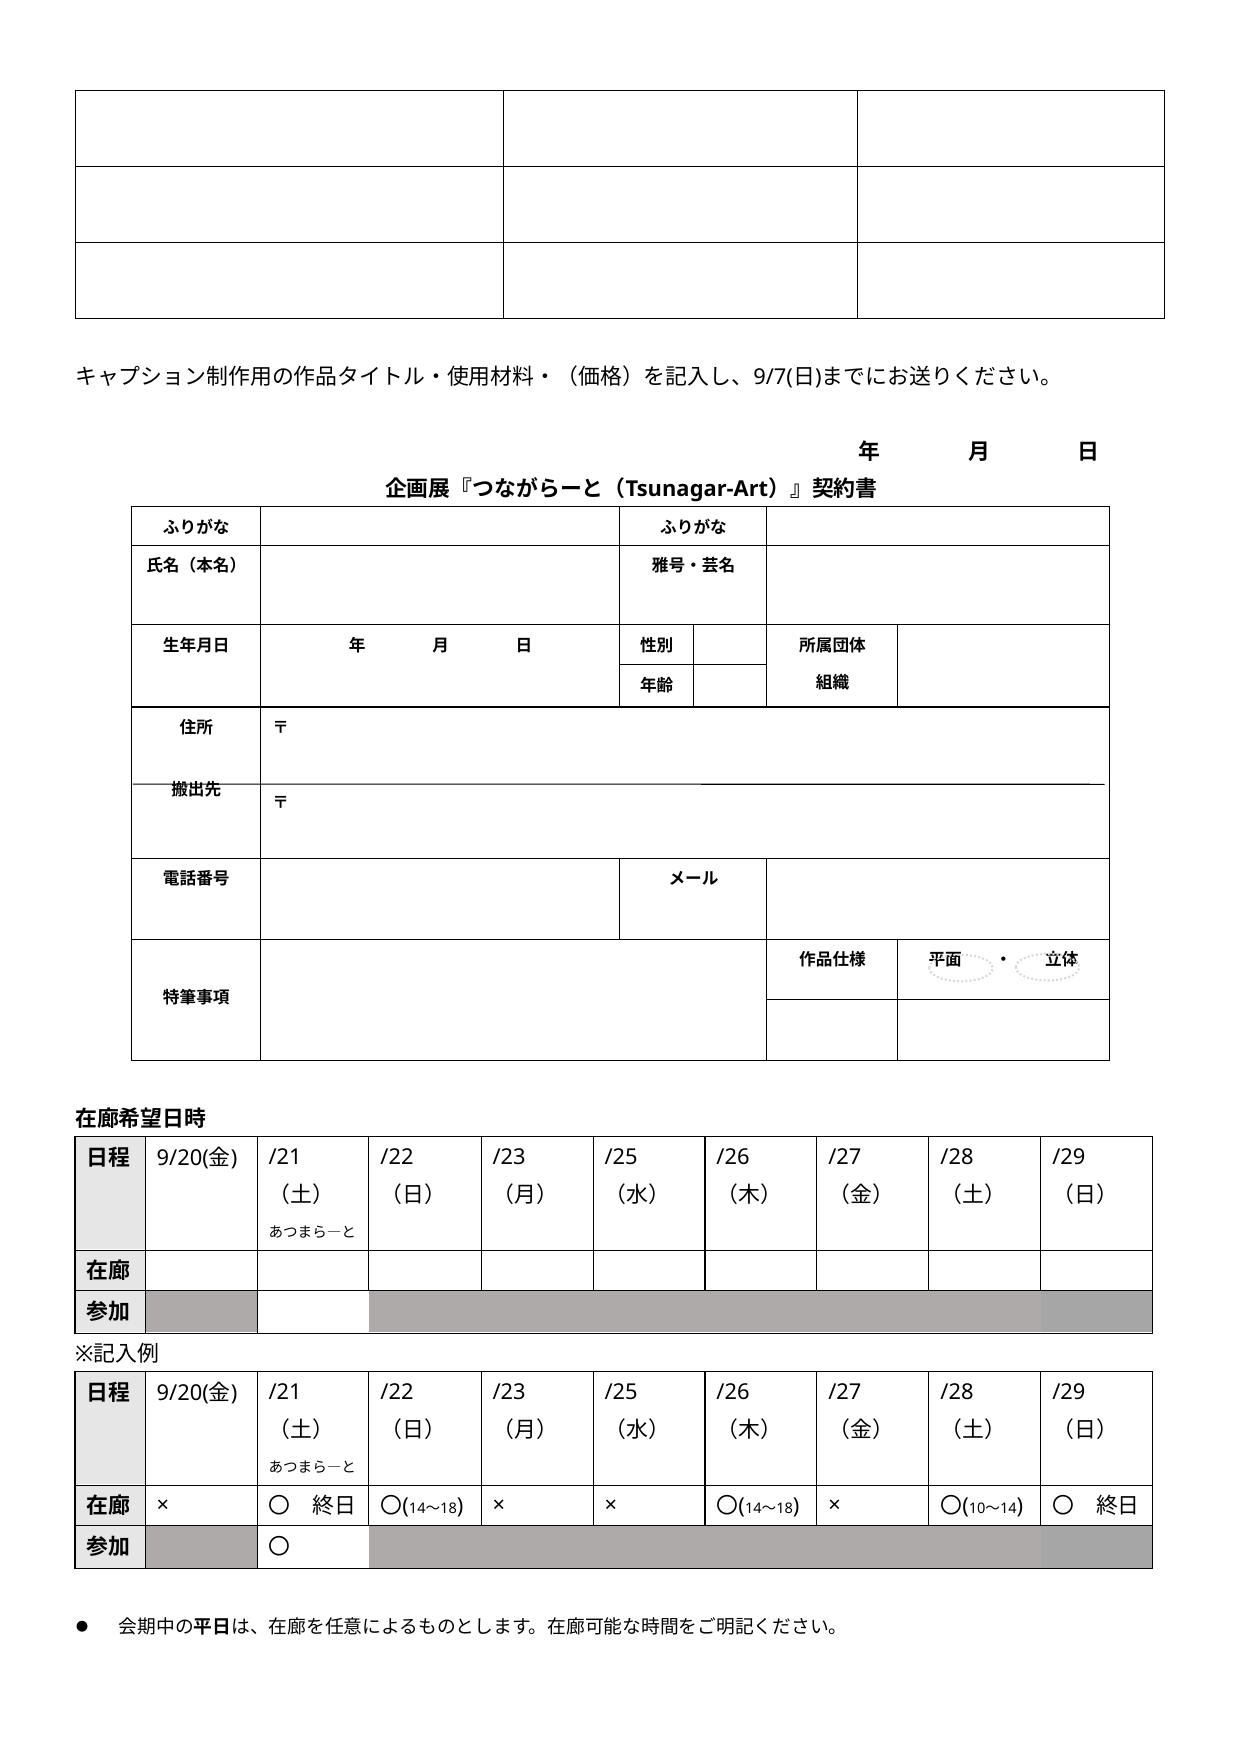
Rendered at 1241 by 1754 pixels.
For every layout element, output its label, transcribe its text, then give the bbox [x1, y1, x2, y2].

table_cell [929, 1251, 1040, 1290]
table_cell [594, 1251, 704, 1290]
table_cell [593, 1526, 705, 1568]
table_header /23（月） [482, 1137, 593, 1249]
table_cell [767, 546, 1109, 624]
table_cell 電話番号 [132, 859, 260, 938]
table_cell 参加 [76, 1291, 145, 1332]
table_cell [929, 1291, 1041, 1332]
table_header /22（日） [369, 1137, 481, 1249]
table_cell × [482, 1486, 593, 1525]
table_cell 氏名（本名） [132, 546, 260, 624]
table_cell 平面 ・ 立体 [898, 940, 1109, 999]
table_cell 雅号・芸名 [620, 546, 766, 624]
table_cell [898, 1000, 1109, 1060]
table_cell [1041, 1526, 1152, 1568]
table_header /26（木） [706, 1372, 816, 1484]
table_cell [858, 243, 1164, 318]
table_cell [767, 859, 1109, 938]
table_cell メール [620, 859, 766, 938]
table_cell [258, 1251, 368, 1290]
table_cell [898, 625, 1109, 706]
table_cell [1041, 1251, 1152, 1290]
table_cell 〇 終日 [1041, 1486, 1152, 1525]
table_cell [481, 1291, 593, 1332]
table_cell [261, 940, 766, 1060]
table_cell 〇 [258, 1526, 369, 1568]
table_cell [705, 1291, 817, 1332]
table_cell [705, 1526, 817, 1568]
table_cell [369, 1526, 481, 1568]
table_cell [482, 1251, 593, 1290]
table_cell 生年月日 [132, 625, 260, 706]
table_cell × [594, 1486, 704, 1525]
text 年 月 日 [75, 431, 1099, 469]
text 在廊希望日時 [75, 1098, 1165, 1136]
table_cell [76, 167, 503, 242]
table_header 9/20(金) [146, 1137, 257, 1249]
table_header [767, 507, 1109, 545]
table_header /29（日） [1041, 1372, 1152, 1484]
table_header 日程 [76, 1372, 145, 1484]
table_cell 在廊 [76, 1486, 145, 1525]
table_header /28（土） [929, 1372, 1040, 1484]
table_cell [504, 167, 857, 242]
table_cell × [146, 1486, 257, 1525]
table_header /23（月） [482, 1372, 593, 1484]
table_cell [146, 1291, 257, 1332]
table_cell [258, 1291, 369, 1332]
table_cell [767, 1000, 897, 1060]
table_cell [858, 167, 1164, 242]
table_cell [593, 1291, 705, 1332]
table_cell [261, 546, 619, 624]
table_cell [817, 1526, 929, 1568]
table_header 9/20(金) [146, 1372, 257, 1484]
table_header [261, 507, 619, 545]
table_header ふりがな [132, 507, 260, 545]
table_header /27（金） [817, 1372, 928, 1484]
table_cell 特筆事項 [132, 940, 260, 1060]
table_cell [504, 243, 857, 318]
table_cell 年 月 日 [261, 625, 619, 706]
table_cell 〒 〒 [261, 708, 1109, 857]
table_header /27（金） [817, 1137, 928, 1249]
table_cell 在廊 [76, 1251, 145, 1290]
table_cell 参加 [76, 1526, 145, 1568]
list 会期中の平日は、在廊を任意によるものとします。在廊可能な時間をご明記ください。 [75, 1606, 1165, 1644]
table_cell × [817, 1486, 928, 1525]
table_cell [146, 1526, 257, 1568]
table_header /21（土） あつまら―と [258, 1137, 368, 1249]
table_cell [261, 859, 619, 938]
table_cell 作品仕様 [767, 940, 897, 999]
table_header /25（水） [594, 1372, 704, 1484]
table_cell 年齢 [620, 665, 693, 706]
table_cell 〇(14～18) [706, 1486, 816, 1525]
table_header /29（日） [1041, 1137, 1152, 1249]
table_header 日程 [76, 1137, 145, 1249]
table_header ふりがな [620, 507, 766, 545]
table_header /28（土） [929, 1137, 1040, 1249]
table_cell [706, 1251, 816, 1290]
table_cell [369, 1251, 481, 1290]
text キャプション制作用の作品タイトル・使用材料・（価格）を記入し、9/7(日)までにお送りください。 [75, 356, 1165, 394]
table_cell [858, 91, 1164, 166]
table_cell [694, 665, 766, 706]
table_cell 所属団体 組織 [767, 625, 897, 706]
table_cell [369, 1291, 481, 1332]
table_cell [817, 1291, 929, 1332]
table_cell 性別 [620, 625, 693, 664]
table_header /25（水） [594, 1137, 704, 1249]
table_cell [481, 1526, 593, 1568]
table_cell [76, 243, 503, 318]
table_header /21（土） あつまら―と [258, 1372, 368, 1484]
table_cell 住所 搬出先 [132, 708, 260, 783]
table_cell [76, 91, 503, 166]
table_cell 〇(14～18) [369, 1486, 481, 1525]
table_cell 住所 搬出先 [132, 785, 260, 857]
table_header /26（木） [706, 1137, 816, 1249]
text ※記入例 [75, 1333, 1165, 1371]
table_cell [504, 91, 857, 166]
table_cell [694, 625, 766, 664]
text 企画展『つながらーと（Tsunagar-Art）』契約書 [75, 469, 1165, 506]
table_cell 〇(10～14) [929, 1486, 1040, 1525]
table_cell 〇 終日 [258, 1486, 368, 1525]
table_header /22（日） [369, 1372, 481, 1484]
table_cell [146, 1251, 257, 1290]
table_cell [929, 1526, 1041, 1568]
table_cell [817, 1251, 928, 1290]
table_cell [1041, 1291, 1152, 1332]
